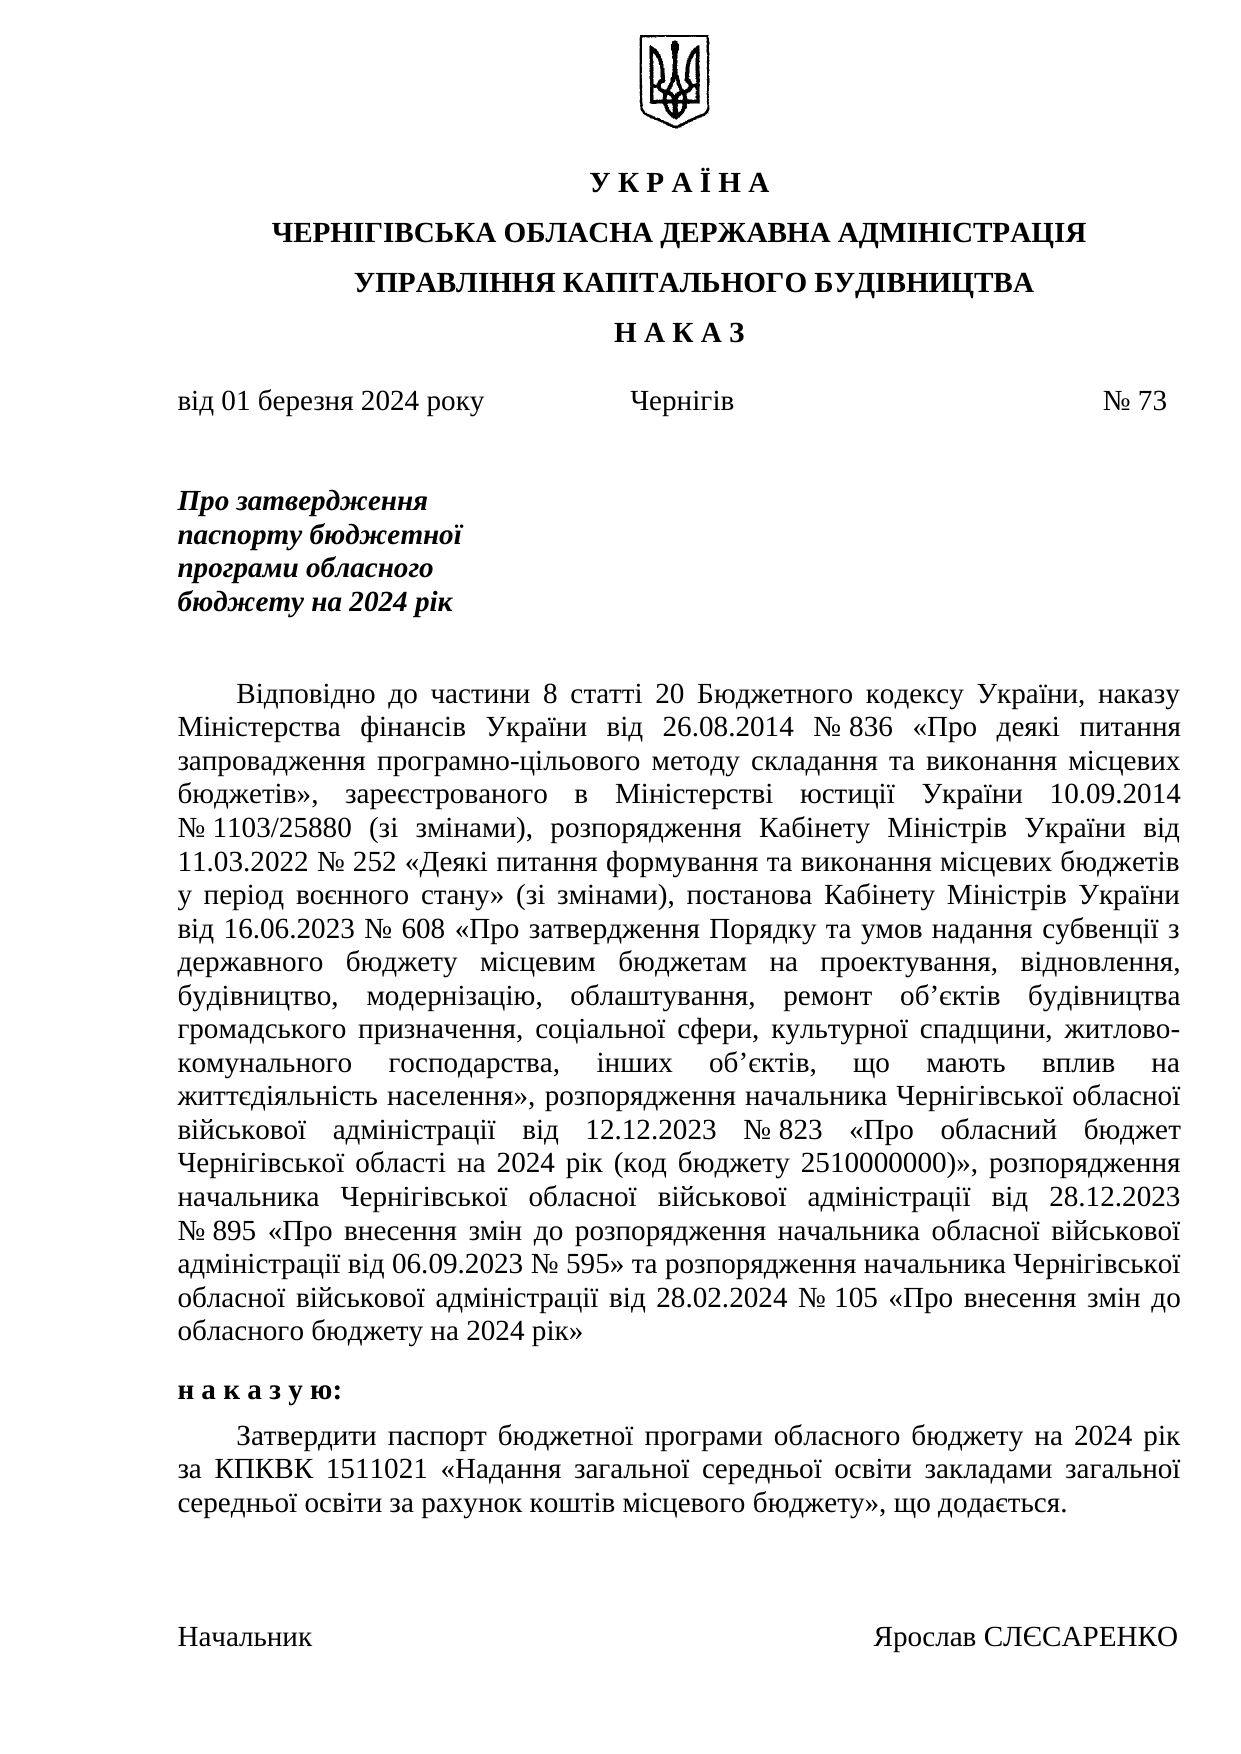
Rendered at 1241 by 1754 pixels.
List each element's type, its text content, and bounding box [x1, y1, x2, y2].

text Н А К А З [177, 316, 1181, 349]
text від 01 березня 2024 року Чернігів № 73 [177, 383, 1181, 416]
subtitle чернігівська обласна державна адміністрація [177, 215, 1181, 248]
text програми обласного [177, 550, 1181, 584]
text паспорту бюджетної [177, 517, 1181, 550]
text Відповідно до частини 8 статті 20 Бюджетного кодексу України, наказу Міністерства фінансів України від 26.08.2014 № 836 «Про деякі питання запровадження програмно-цільового методу складання та виконання місцевих бюджетів», зареєстрованого в Міністерстві юстиції України 10.09.2014 № 1103/25880 (зі змінами), розпорядження Кабінету Міністрів України від 11.03.2022 № 252 «Деякі питання формування та виконання місцевих бюджетів у період воєнного стану» (зі змінами), постанова Кабінету Міністрів України від 16.06.2023 № 608 «Про затвердження Порядку та умов надання субвенції з державного бюджету місцевим бюджетам на проектування, відновлення, будівництво, модернізацію, облаштування, ремонт об’єктів будівництва громадського призначення, соціальної сфери, культурної спадщини, житлово-комунального господарства, інших об’єктів, що мають вплив на життєдіяльність населення», розпорядження начальника Чернігівської обласної військової адміністрації від 12.12.2023 № 823 «Про обласний бюджет Чернігівської області на 2024 рік (код бюджету 2510000000)», розпорядження начальника Чернігівської обласної військової адміністрації від 28.12.2023 № 895 «Про внесення змін до розпорядження начальника обласної військової адміністрації від 06.09.2023 № 595» та розпорядження начальника Чернігівської обласної військової адміністрації від 28.02.2024 № 105 «Про внесення змін до обласного бюджету на 2024 рік» [177, 676, 1181, 1347]
subtitle У К Р А Ї Н А [177, 165, 1181, 198]
text Начальник Ярослав СЛЄСАРЕНКО [177, 1619, 1181, 1653]
text Про затвердження [177, 483, 1181, 517]
text бюджету на 2024 рік [177, 584, 1181, 617]
picture [639, 35, 710, 129]
subtitle УПРАВЛІННЯ КАПІТАЛЬНОГО БУДІВНИЦТВА [177, 265, 1211, 299]
text н а к а з у ю: [177, 1372, 1181, 1405]
text Затвердити паспорт бюджетної програми обласного бюджету на 2024 рік за КПКВК 1511021 «Надання загальної середньої освіти закладами загальної середньої освіти за рахунок коштів місцевого бюджету», що додається. [177, 1418, 1181, 1518]
